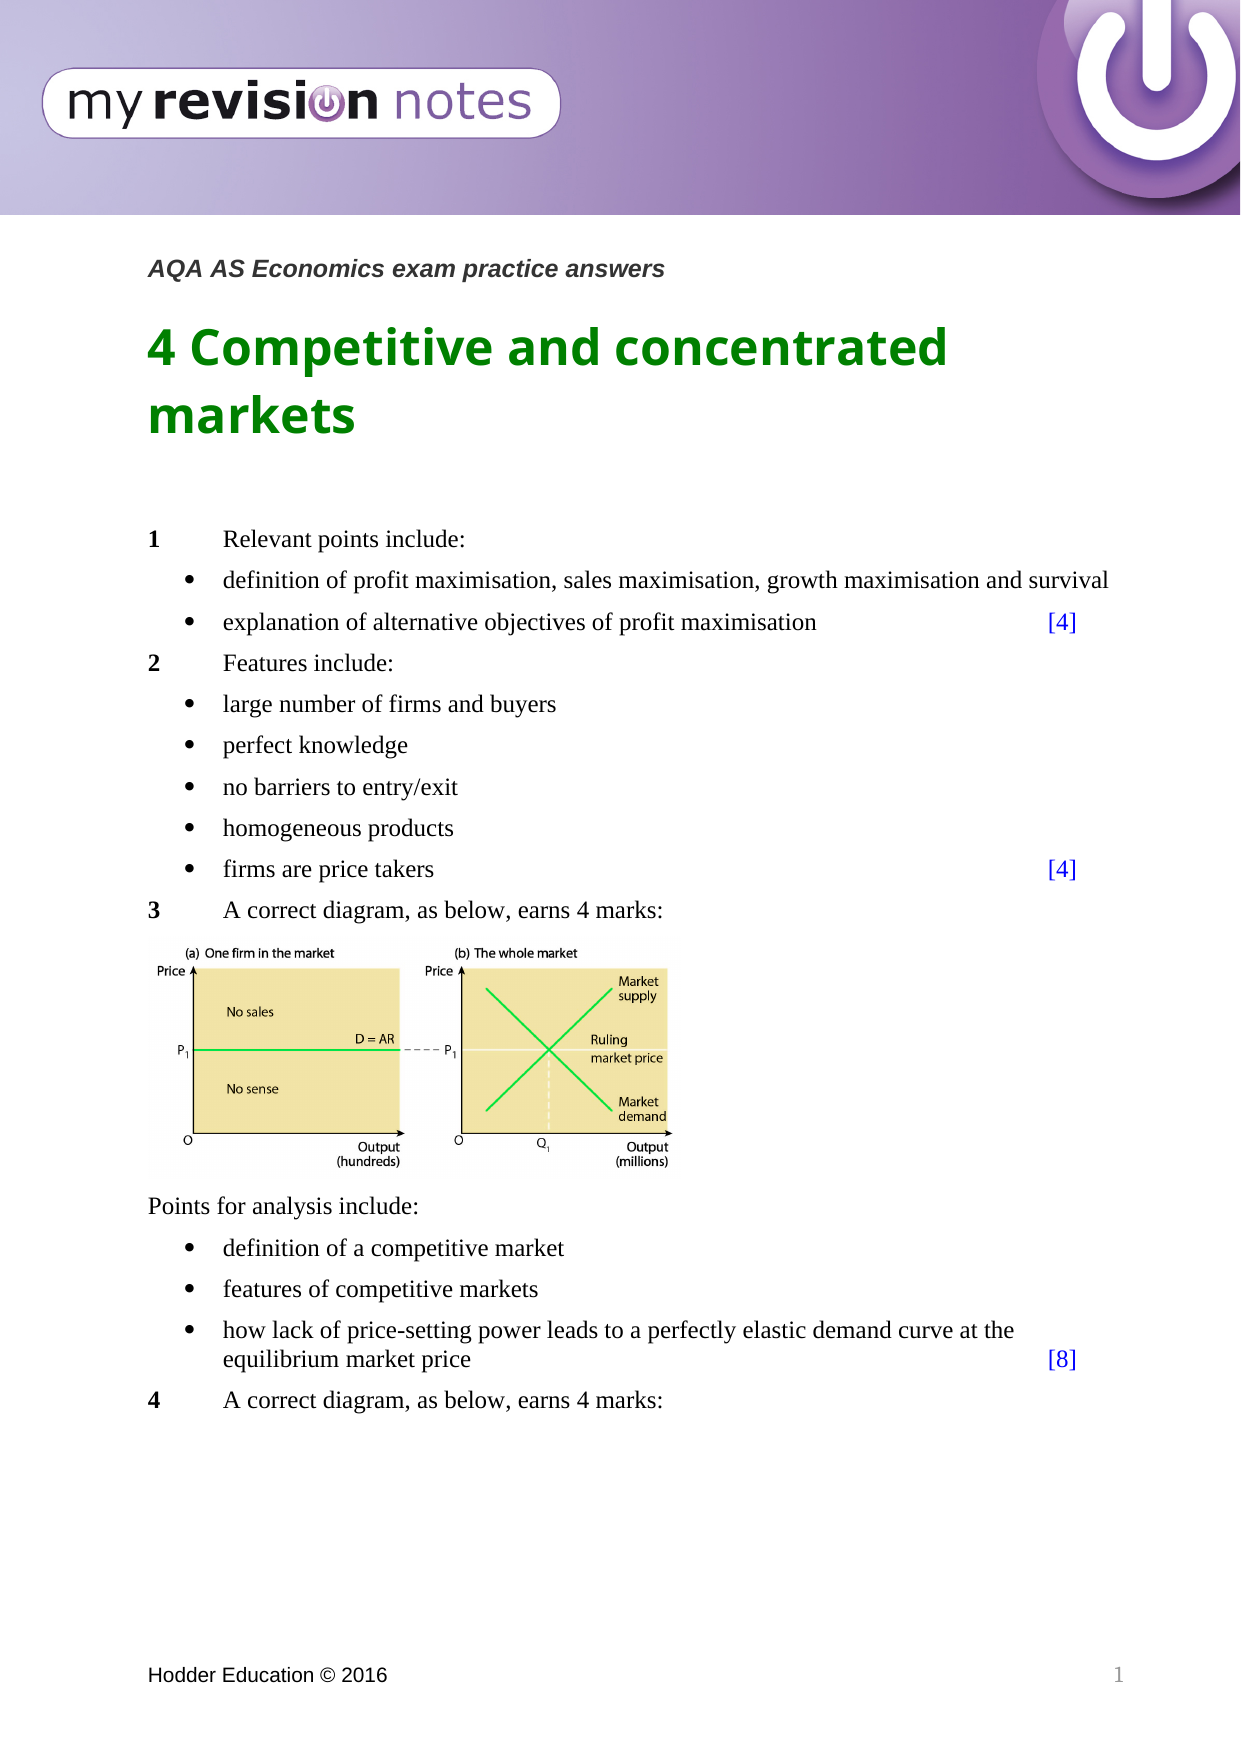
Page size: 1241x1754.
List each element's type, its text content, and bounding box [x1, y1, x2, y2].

text explanation of alternative objectives of profit maximisation [4] [185, 607, 1122, 636]
text 3 A correct diagram, as below, earns 4 marks: [148, 896, 1122, 924]
picture [147, 936, 682, 1179]
text 2 Features include: [148, 648, 1122, 677]
text 1 Relevant points include: [148, 524, 1122, 553]
text firms are price takers [4] [185, 854, 1122, 883]
text perfect knowledge [185, 731, 1122, 759]
text definition of profit maximisation, sales maximisation, growth maximisation and survival [185, 566, 1122, 594]
text 4 Competitive and concentrated markets [148, 312, 1122, 448]
picture [0, 0, 1241, 215]
text AQA AS Economics exam practice answers [148, 254, 1122, 283]
text how lack of price-setting power leads to a perfectly elastic demand curve at the equilibrium market price [8] [185, 1315, 1122, 1373]
text no barriers to entry/exit [185, 772, 1122, 801]
text 4 A correct diagram, as below, earns 4 marks: [148, 1385, 1122, 1414]
text Points for analysis include: [148, 1191, 1122, 1220]
text homogeneous products [185, 813, 1122, 842]
text definition of a competitive market [185, 1233, 1122, 1261]
text features of competitive markets [185, 1274, 1122, 1303]
text large number of firms and buyers [185, 689, 1122, 718]
